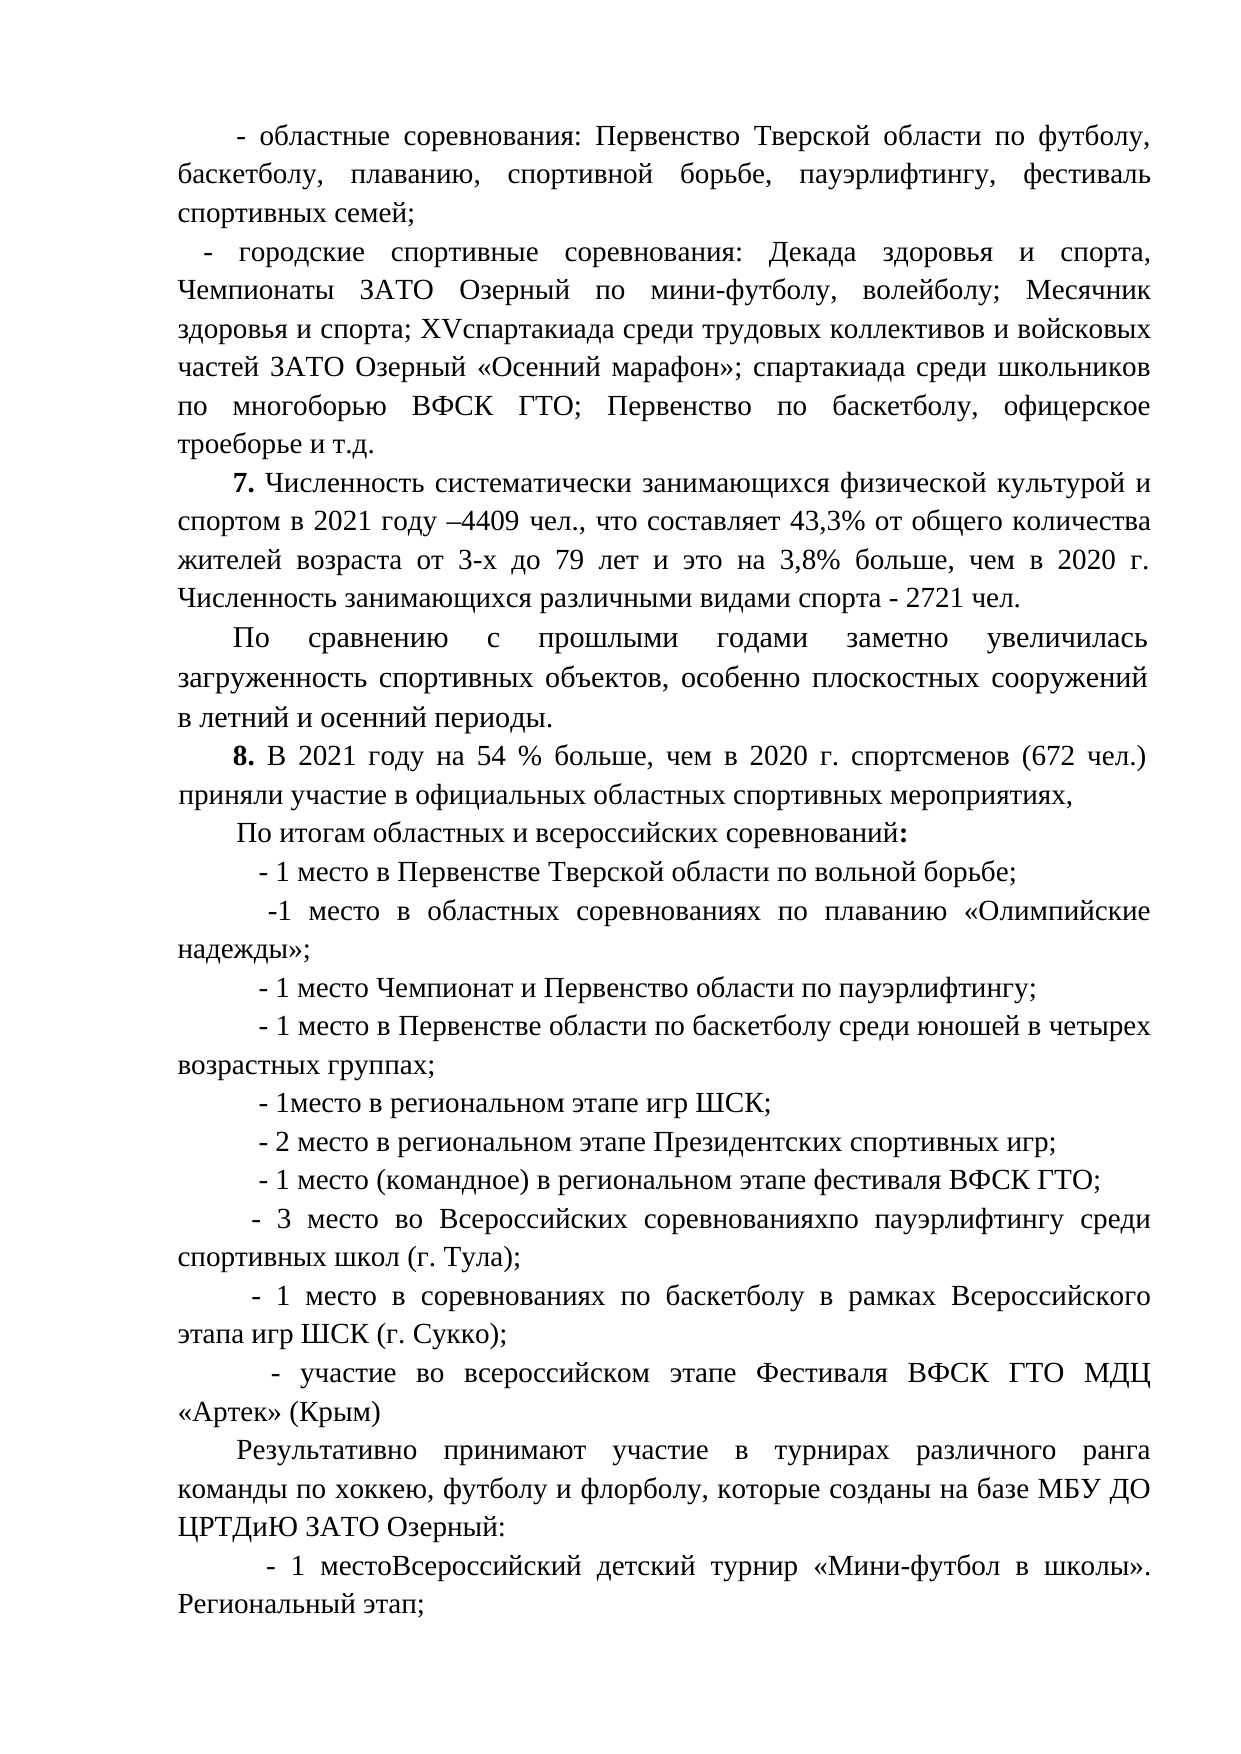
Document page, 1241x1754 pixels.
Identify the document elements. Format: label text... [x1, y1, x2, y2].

text - 1место в региональном этапе игр ШСК; [177, 1085, 1152, 1119]
text - городские спортивные соревнования: Декада здоровья и спорта, Чемпионаты ЗАТО Озерный по мини-футболу, волейболу; Месячник здоровья и спорта; XVспартакиада среди трудовых коллективов и войсковых частей ЗАТО Озерный «Осенний марафон»; спартакиада среди школьников по многоборью ВФСК ГТО; Первенство по баскетболу, офицерское троеборье и т.д. [177, 234, 1152, 460]
text - 1 место в Первенстве Тверской области по вольной борьбе; [177, 854, 1152, 888]
text 8. В 2021 году на 54 % больше, чем в 2020 г. спортсменов (672 чел.) приняли участие в официальных областных спортивных мероприятиях, [178, 738, 1148, 811]
text Результативно принимают участие в турнирах различного ранга команды по хоккею, футболу и флорболу, которые созданы на базе МБУ ДО ЦРТДиЮ ЗАТО Озерный: [177, 1432, 1152, 1543]
text - 3 место во Всероссийских соревнованияхпо пауэрлифтингу среди спортивных школ (г. Тула); [177, 1201, 1152, 1273]
text По сравнению с прошлыми годами заметно увеличилась загруженность спортивных объектов, особенно плоскостных сооружений в летний и осенний периоды. [177, 619, 1149, 733]
text -1 место в областных соревнованиях по плаванию «Олимпийские надежды»; [177, 893, 1152, 965]
text - 1 место (командное) в региональном этапе фестиваля ВФСК ГТО; [177, 1162, 1152, 1196]
text По итогам областных и всероссийских соревнований: [177, 816, 1152, 849]
text - областные соревнования: Первенство Тверской области по футболу, баскетболу, плаванию, спортивной борьбе, пауэрлифтингу, фестиваль спортивных семей; [177, 118, 1152, 229]
text - 1 место в Первенстве области по баскетболу среди юношей в четырех возрастных группах; [177, 1008, 1152, 1080]
text - 1 место в соревнованиях по баскетболу в рамках Всероссийского этапа игр ШСК (г. Сукко); [177, 1278, 1152, 1350]
text - 2 место в региональном этапе Президентских спортивных игр; [177, 1124, 1152, 1157]
text - 1 место Чемпионат и Первенство области по пауэрлифтингу; [177, 970, 1152, 1003]
text - 1 местоВсероссийский детский турнир «Мини-футбол в школы». Региональный этап; [177, 1548, 1152, 1620]
text - участие во всероссийском этапе Фестиваля ВФСК ГТО МДЦ «Артек» (Крым) [177, 1355, 1152, 1427]
text 7. Численность систематически занимающихся физической культурой и спортом в 2021 году –4409 чел., что составляет 43,3% от общего количества жителей возраста от 3-х до 79 лет и это на 3,8% больше, чем в 2020 г. Численность занимающихся различными видами спорта - 2721 чел. [177, 465, 1152, 614]
